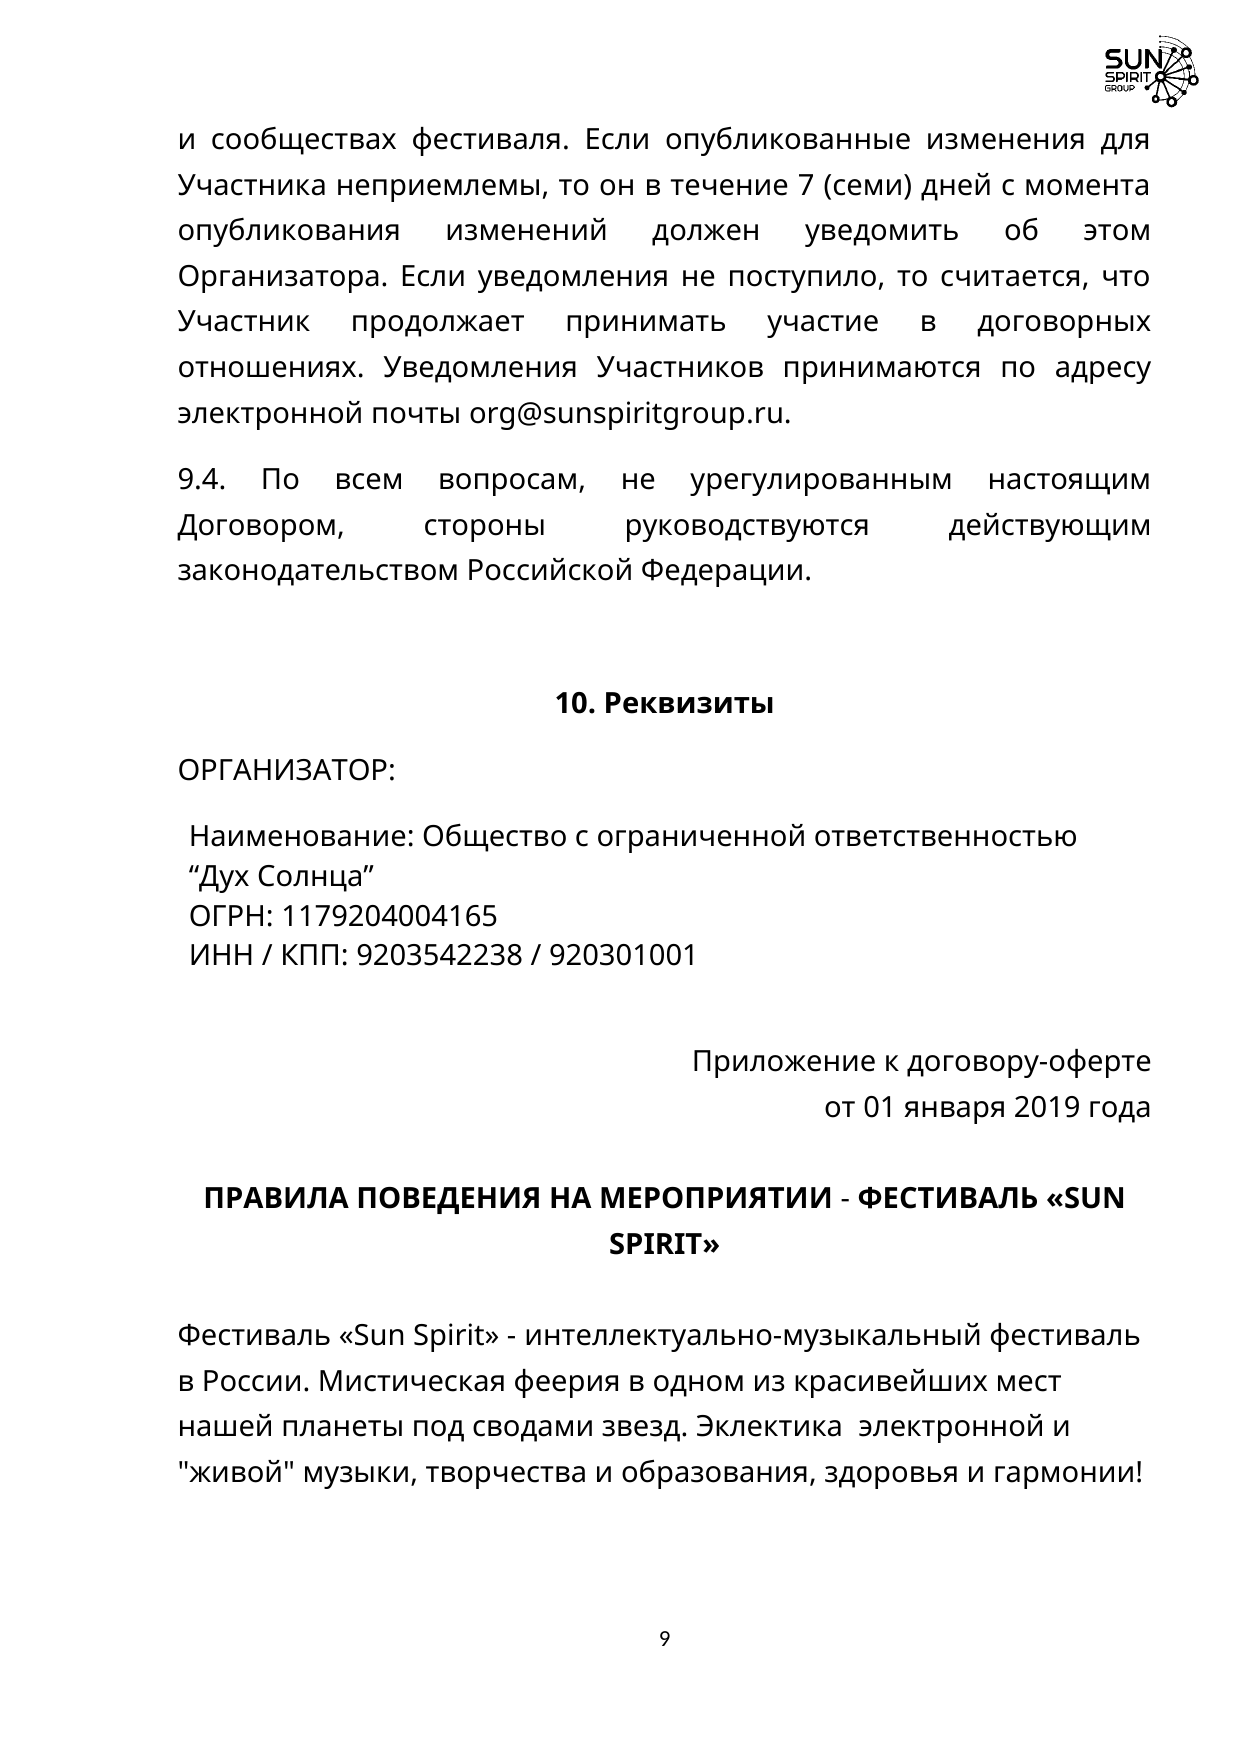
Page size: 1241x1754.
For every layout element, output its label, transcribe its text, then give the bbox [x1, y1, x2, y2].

table_cell ИНН / КПП: 9203542238 / 920301001 [177, 935, 1148, 974]
picture [1095, 28, 1205, 113]
table_header Наименование: Общество с ограниченной ответственностью “Дух Солнца” [177, 815, 1148, 895]
text ПРАВИЛА ПОВЕДЕНИЯ НА МЕРОПРИЯТИИ - ФЕСТИВАЛЬ «SUN SPIRIT» [177, 1177, 1152, 1263]
text 9.4. По всем вопросам, не урегулированным настоящим Договором, стороны руководствуются действующим законодательством Российской Федерации. [177, 458, 1152, 589]
text ОРГАНИЗАТОР: [177, 749, 1152, 789]
text Фестиваль «Sun Spirit» - интеллектуально-музыкальный фестиваль в России. Мистическая феерия в одном из красивейших мест нашей планеты под сводами звезд. Эклектика электронной и "живой" музыки, творчества и образования, здоровья и гармонии! [177, 1314, 1152, 1491]
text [177, 118, 1152, 432]
table_cell ОГРН: 1179204004165 [177, 895, 1148, 934]
text Приложение к договору-оферте [177, 1041, 1152, 1080]
text от 01 января 2019 года [177, 1086, 1152, 1126]
text 10. Реквизиты [177, 682, 1152, 722]
